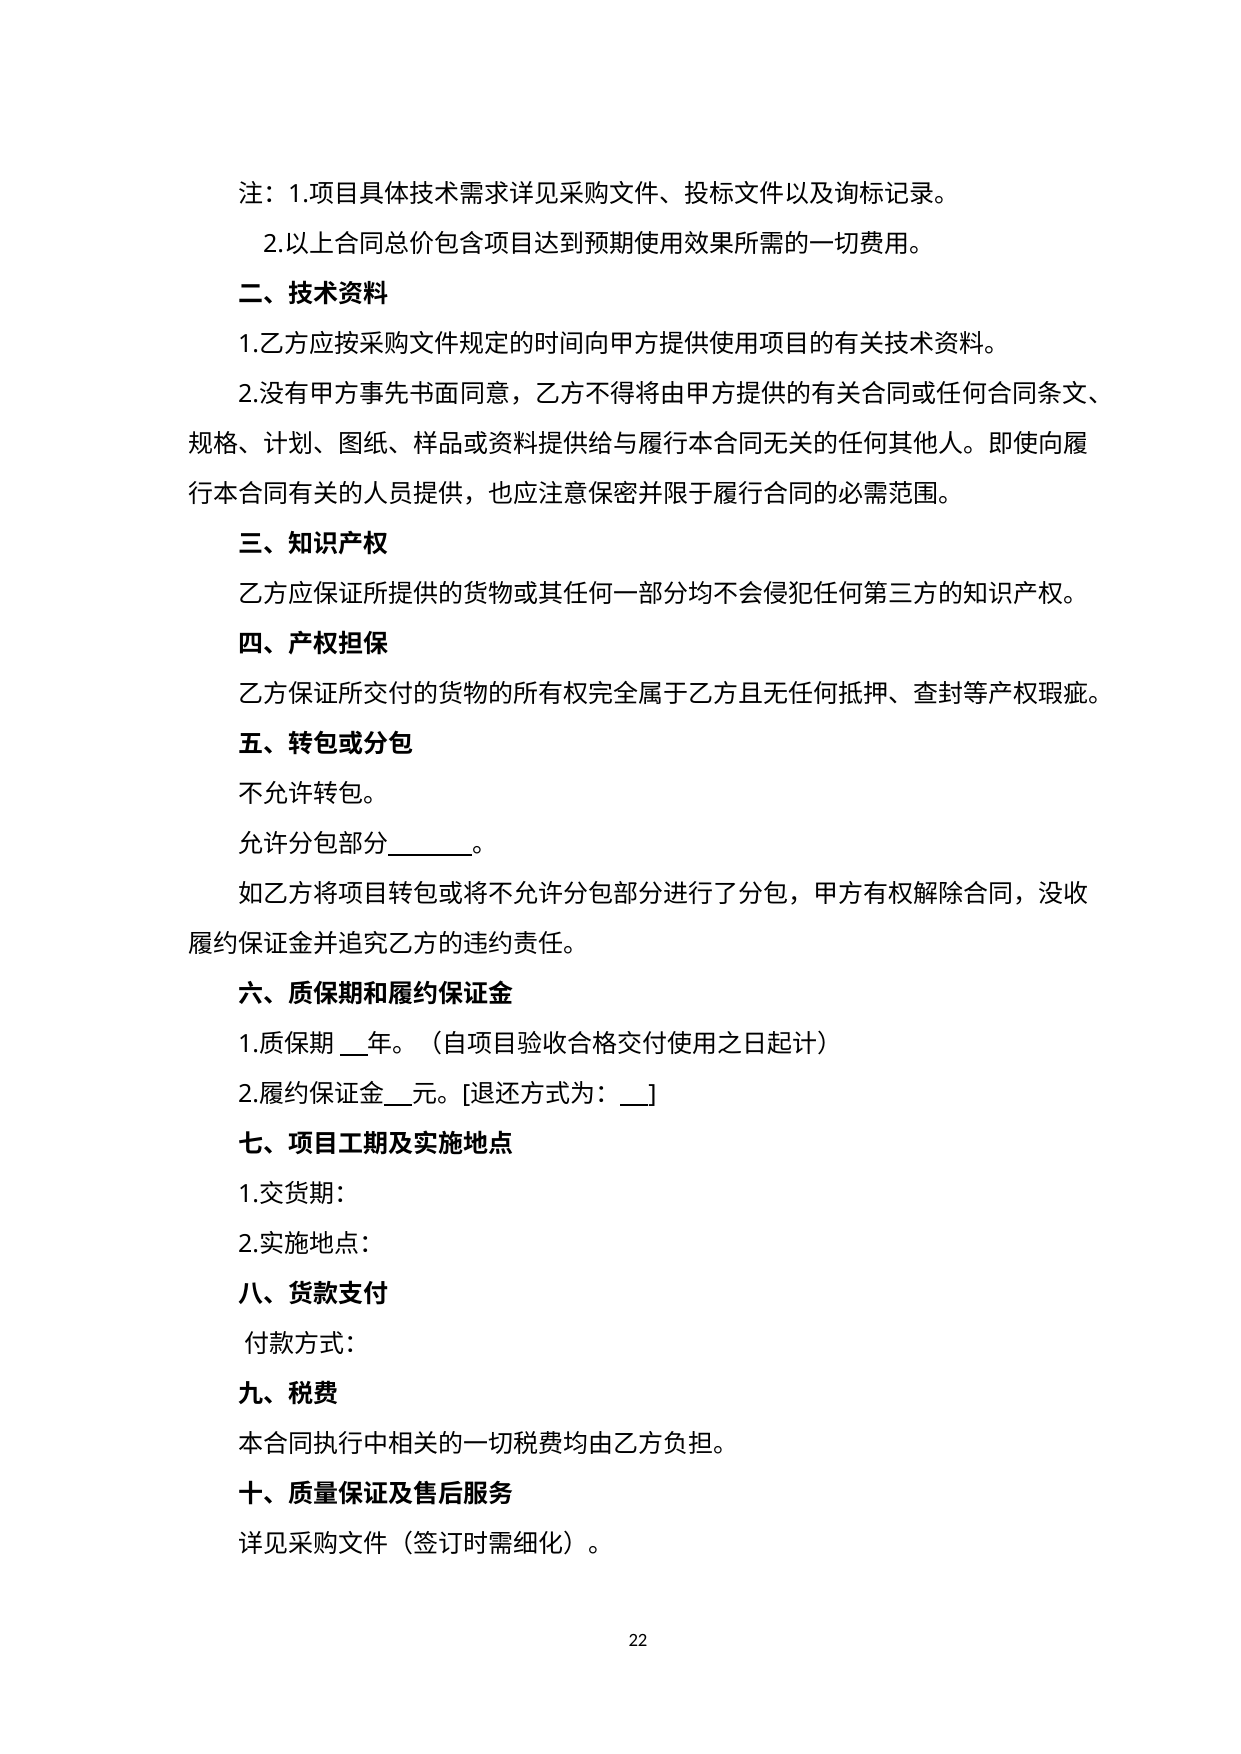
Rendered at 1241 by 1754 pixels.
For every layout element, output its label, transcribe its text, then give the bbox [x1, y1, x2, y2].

text 乙方保证所交付的货物的所有权完全属于乙方且无任何抵押、查封等产权瑕疵。 [188, 662, 1088, 712]
text 六、质保期和履约保证金 [188, 962, 1088, 1012]
text 注：1.项目具体技术需求详见采购文件、投标文件以及询标记录。 [188, 162, 1088, 212]
text 乙方应保证所提供的货物或其任何一部分均不会侵犯任何第三方的知识产权。 [188, 562, 1088, 612]
text 2.没有甲方事先书面同意，乙方不得将由甲方提供的有关合同或任何合同条文、规格、计划、图纸、样品或资料提供给与履行本合同无关的任何其他人。即使向履行本合同有关的人员提供，也应注意保密并限于履行合同的必需范围。 [188, 362, 1088, 512]
text 三、知识产权 [188, 512, 1088, 562]
text 2.以上合同总价包含项目达到预期使用效果所需的一切费用。 [188, 212, 1088, 262]
text 本合同执行中相关的一切税费均由乙方负担。 [188, 1412, 1088, 1462]
text 详见采购文件（签订时需细化）。 [188, 1512, 1088, 1562]
text 2.实施地点： [188, 1212, 1088, 1262]
text 1.乙方应按采购文件规定的时间向甲方提供使用项目的有关技术资料。 [188, 312, 1088, 362]
text 二、技术资料 [188, 262, 1088, 312]
text 1.质保期 年。（自项目验收合格交付使用之日起计） [188, 1012, 1088, 1062]
text 八、货款支付 [188, 1262, 1088, 1312]
text 五、转包或分包 [188, 712, 1088, 762]
text 七、项目工期及实施地点 [188, 1112, 1088, 1162]
text 2.履约保证金 元。[退还方式为： ] [188, 1062, 1088, 1112]
text 付款方式： [188, 1312, 1088, 1362]
text 四、产权担保 [188, 612, 1088, 662]
text 九、税费 [188, 1362, 1088, 1412]
text 如乙方将项目转包或将不允许分包部分进行了分包，甲方有权解除合同，没收履约保证金并追究乙方的违约责任。 [188, 862, 1088, 962]
text 十、质量保证及售后服务 [188, 1462, 1088, 1512]
text 不允许转包。 [188, 762, 1088, 812]
text 1.交货期： [188, 1162, 1088, 1212]
text 允许分包部分 。 [188, 812, 1088, 862]
